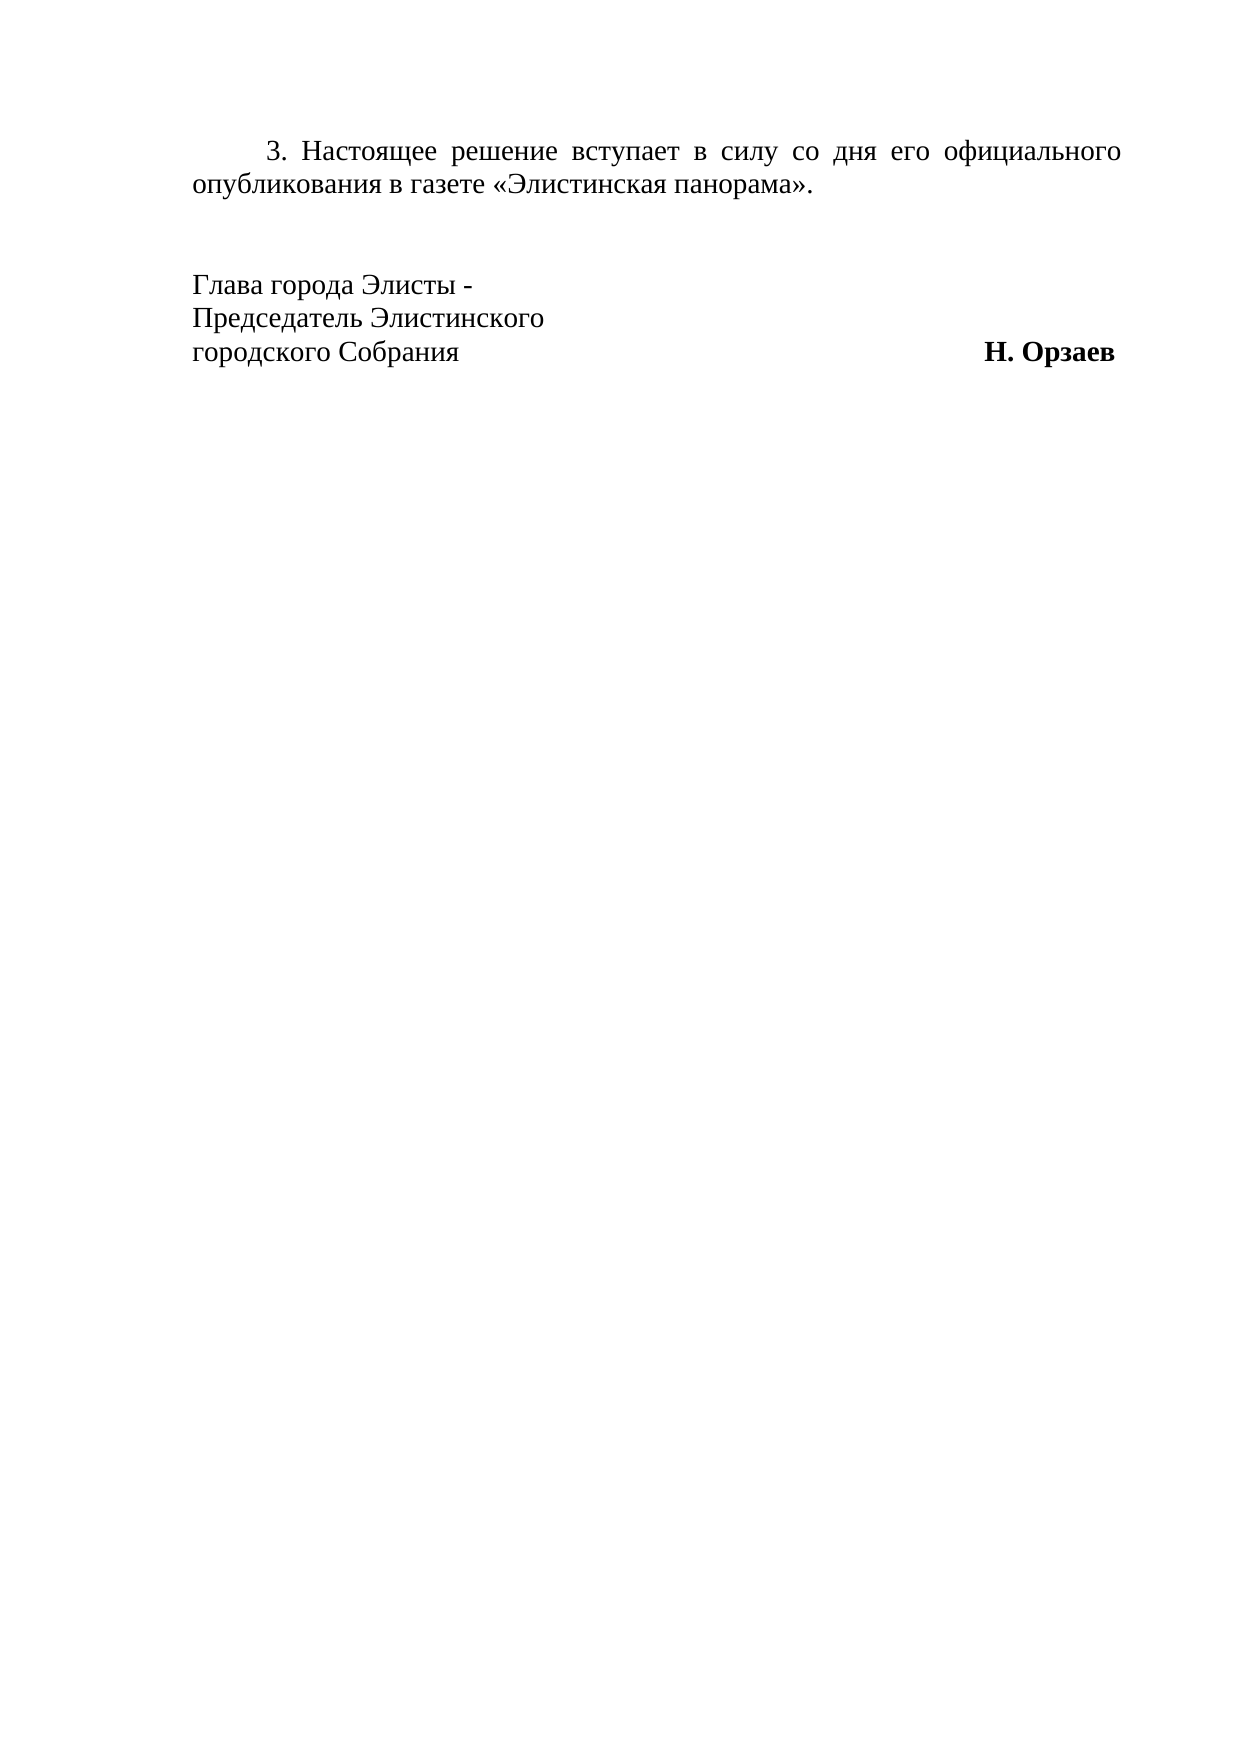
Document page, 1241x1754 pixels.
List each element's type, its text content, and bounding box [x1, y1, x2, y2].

text 3. Настоящее решение вступает в силу со дня его официального опубликования в газете «Элистинская панорама». [192, 133, 1122, 200]
text городского Собрания Н. Орзаев [192, 334, 1122, 368]
text Глава города Элисты - [192, 267, 1122, 301]
text Председатель Элистинского [192, 301, 1122, 334]
